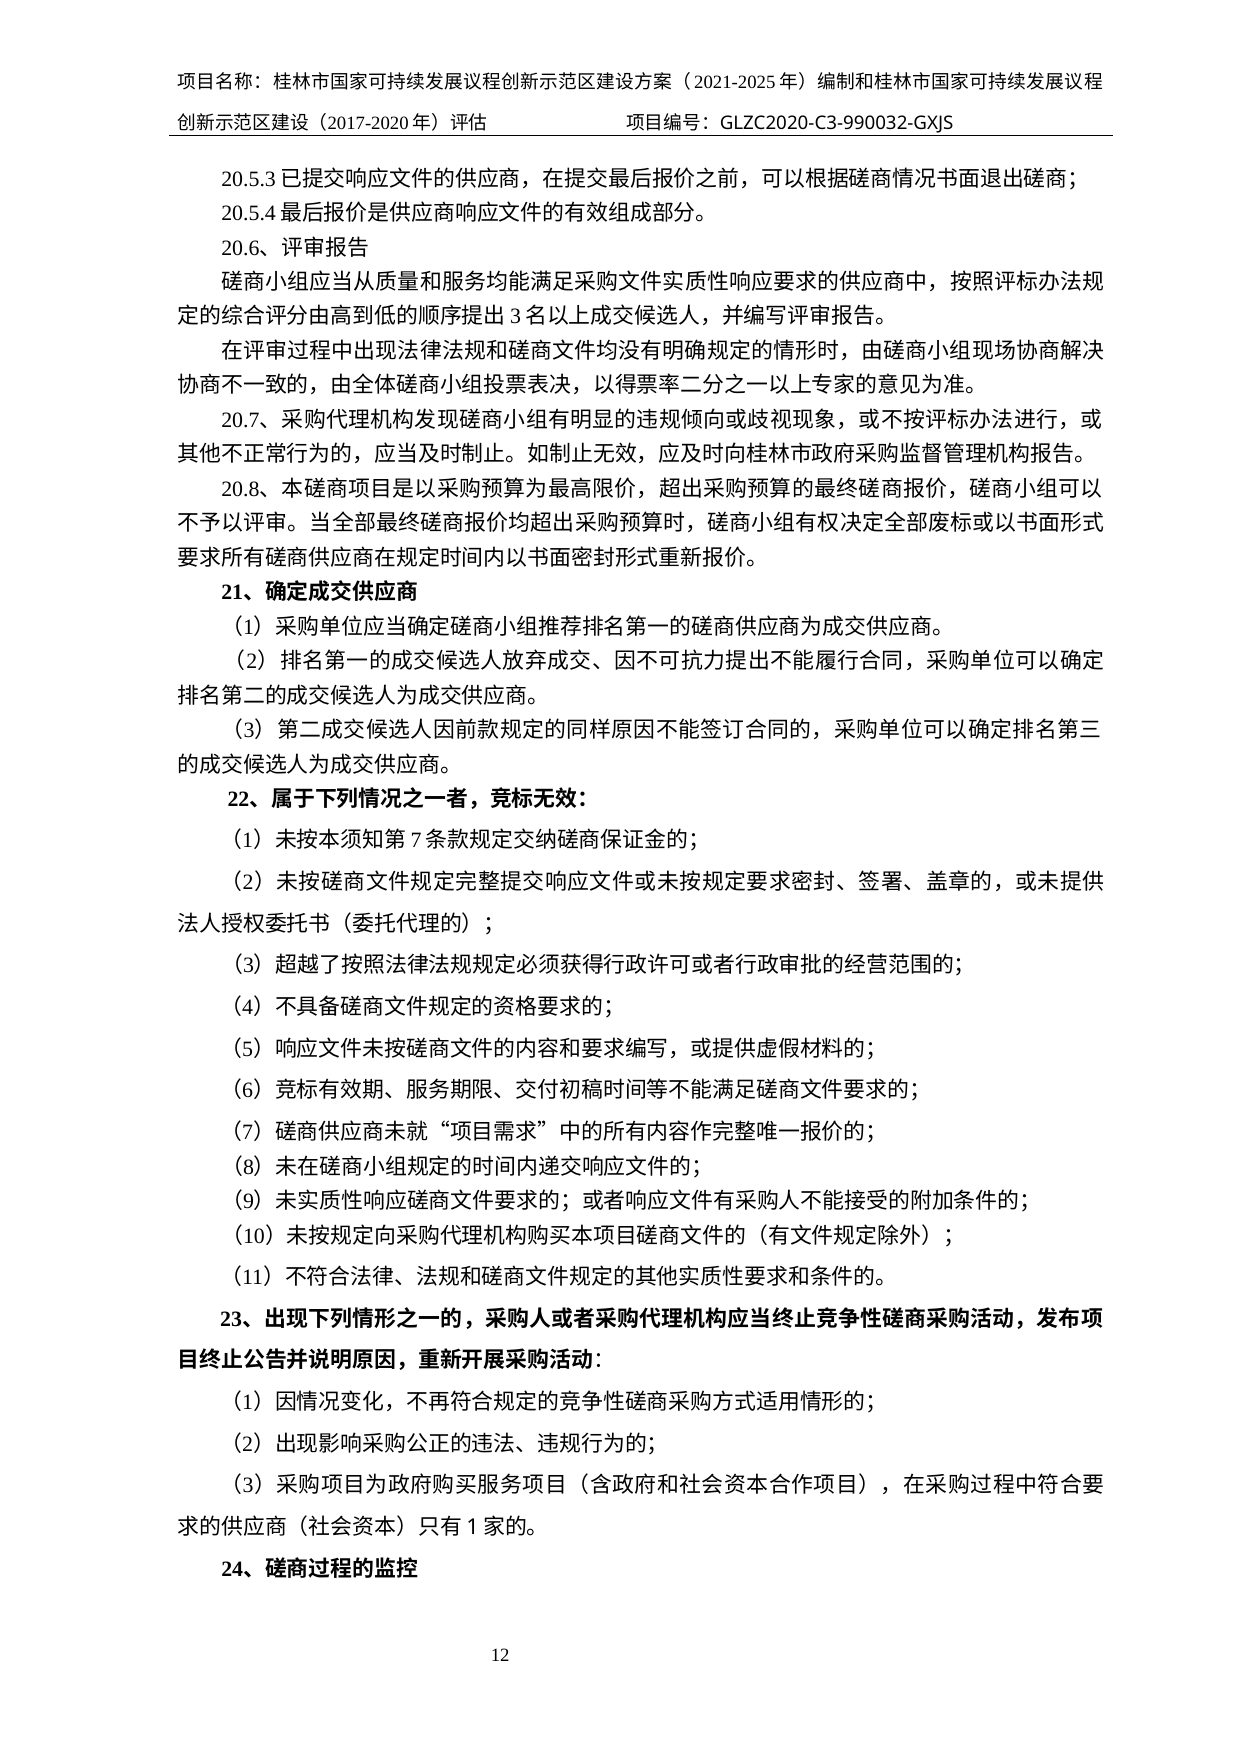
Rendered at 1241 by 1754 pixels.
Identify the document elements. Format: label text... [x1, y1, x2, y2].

text 21、确定成交供应商 [177, 573, 1104, 607]
text 20.7、采购代理机构发现磋商小组有明显的违规倾向或歧视现象，或不按评标办法进行，或其他不正常行为的，应当及时制止。如制止无效，应及时向桂林市政府采购监督管理机构报告。 [177, 401, 1104, 469]
text 23、出现下列情形之一的，采购人或者采购代理机构应当终止竞争性磋商采购活动，发布项目终止公告并说明原因，重新开展采购活动： [177, 1293, 1104, 1376]
text 磋商小组应当从质量和服务均能满足采购文件实质性响应要求的供应商中，按照评标办法规定的综合评分由高到低的顺序提出3名以上成交候选人，并编写评审报告。 [177, 263, 1104, 332]
text 20.5.4最后报价是供应商响应文件的有效组成部分。 [177, 194, 1104, 228]
text （8）未在磋商小组规定的时间内递交响应文件的； [177, 1148, 1104, 1182]
text （10）未按规定向采购代理机构购买本项目磋商文件的（有文件规定除外）； [177, 1217, 1104, 1251]
text （6）竞标有效期、服务期限、交付初稿时间等不能满足磋商文件要求的； [177, 1064, 1104, 1106]
text （1）未按本须知第7条款规定交纳磋商保证金的； [177, 814, 1104, 856]
text （2）排名第一的成交候选人放弃成交、因不可抗力提出不能履行合同，采购单位可以确定排名第二的成交候选人为成交供应商。 [177, 642, 1104, 711]
text 20.5.3已提交响应文件的供应商，在提交最后报价之前，可以根据磋商情况书面退出磋商； [177, 159, 1104, 194]
text （3）采购项目为政府购买服务项目（含政府和社会资本合作项目），在采购过程中符合要求的供应商（社会资本）只有1家的。 [177, 1459, 1104, 1543]
text （1）因情况变化，不再符合规定的竞争性磋商采购方式适用情形的； [177, 1376, 1104, 1418]
text （4）不具备磋商文件规定的资格要求的； [177, 981, 1104, 1023]
text （9）未实质性响应磋商文件要求的；或者响应文件有采购人不能接受的附加条件的； [177, 1182, 1104, 1217]
text 20.6、评审报告 [177, 228, 1104, 263]
text （5）响应文件未按磋商文件的内容和要求编写，或提供虚假材料的； [177, 1023, 1104, 1064]
text 22、属于下列情况之一者，竞标无效： [177, 780, 1104, 814]
text （1）采购单位应当确定磋商小组推荐排名第一的磋商供应商为成交供应商。 [177, 607, 1104, 642]
text 20.8、本磋商项目是以采购预算为最高限价，超出采购预算的最终磋商报价，磋商小组可以不予以评审。当全部最终磋商报价均超出采购预算时，磋商小组有权决定全部废标或以书面形式要求所有磋商供应商在规定时间内以书面密封形式重新报价。 [177, 469, 1104, 573]
text （3）超越了按照法律法规规定必须获得行政许可或者行政审批的经营范围的； [177, 939, 1104, 981]
text （2）未按磋商文件规定完整提交响应文件或未按规定要求密封、签署、盖章的，或未提供法人授权委托书（委托代理的）； [177, 856, 1104, 939]
text （11）不符合法律、法规和磋商文件规定的其他实质性要求和条件的。 [177, 1251, 1104, 1293]
text （3）第二成交候选人因前款规定的同样原因不能签订合同的，采购单位可以确定排名第三的成交候选人为成交供应商。 [177, 711, 1104, 780]
text 在评审过程中出现法律法规和磋商文件均没有明确规定的情形时，由磋商小组现场协商解决，协商不一致的，由全体磋商小组投票表决，以得票率二分之一以上专家的意见为准。 [177, 332, 1104, 401]
text （7）磋商供应商未就“项目需求”中的所有内容作完整唯一报价的； [177, 1106, 1104, 1148]
text （2）出现影响采购公正的违法、违规行为的； [177, 1418, 1104, 1459]
text 24、磋商过程的监控 [177, 1543, 1104, 1584]
